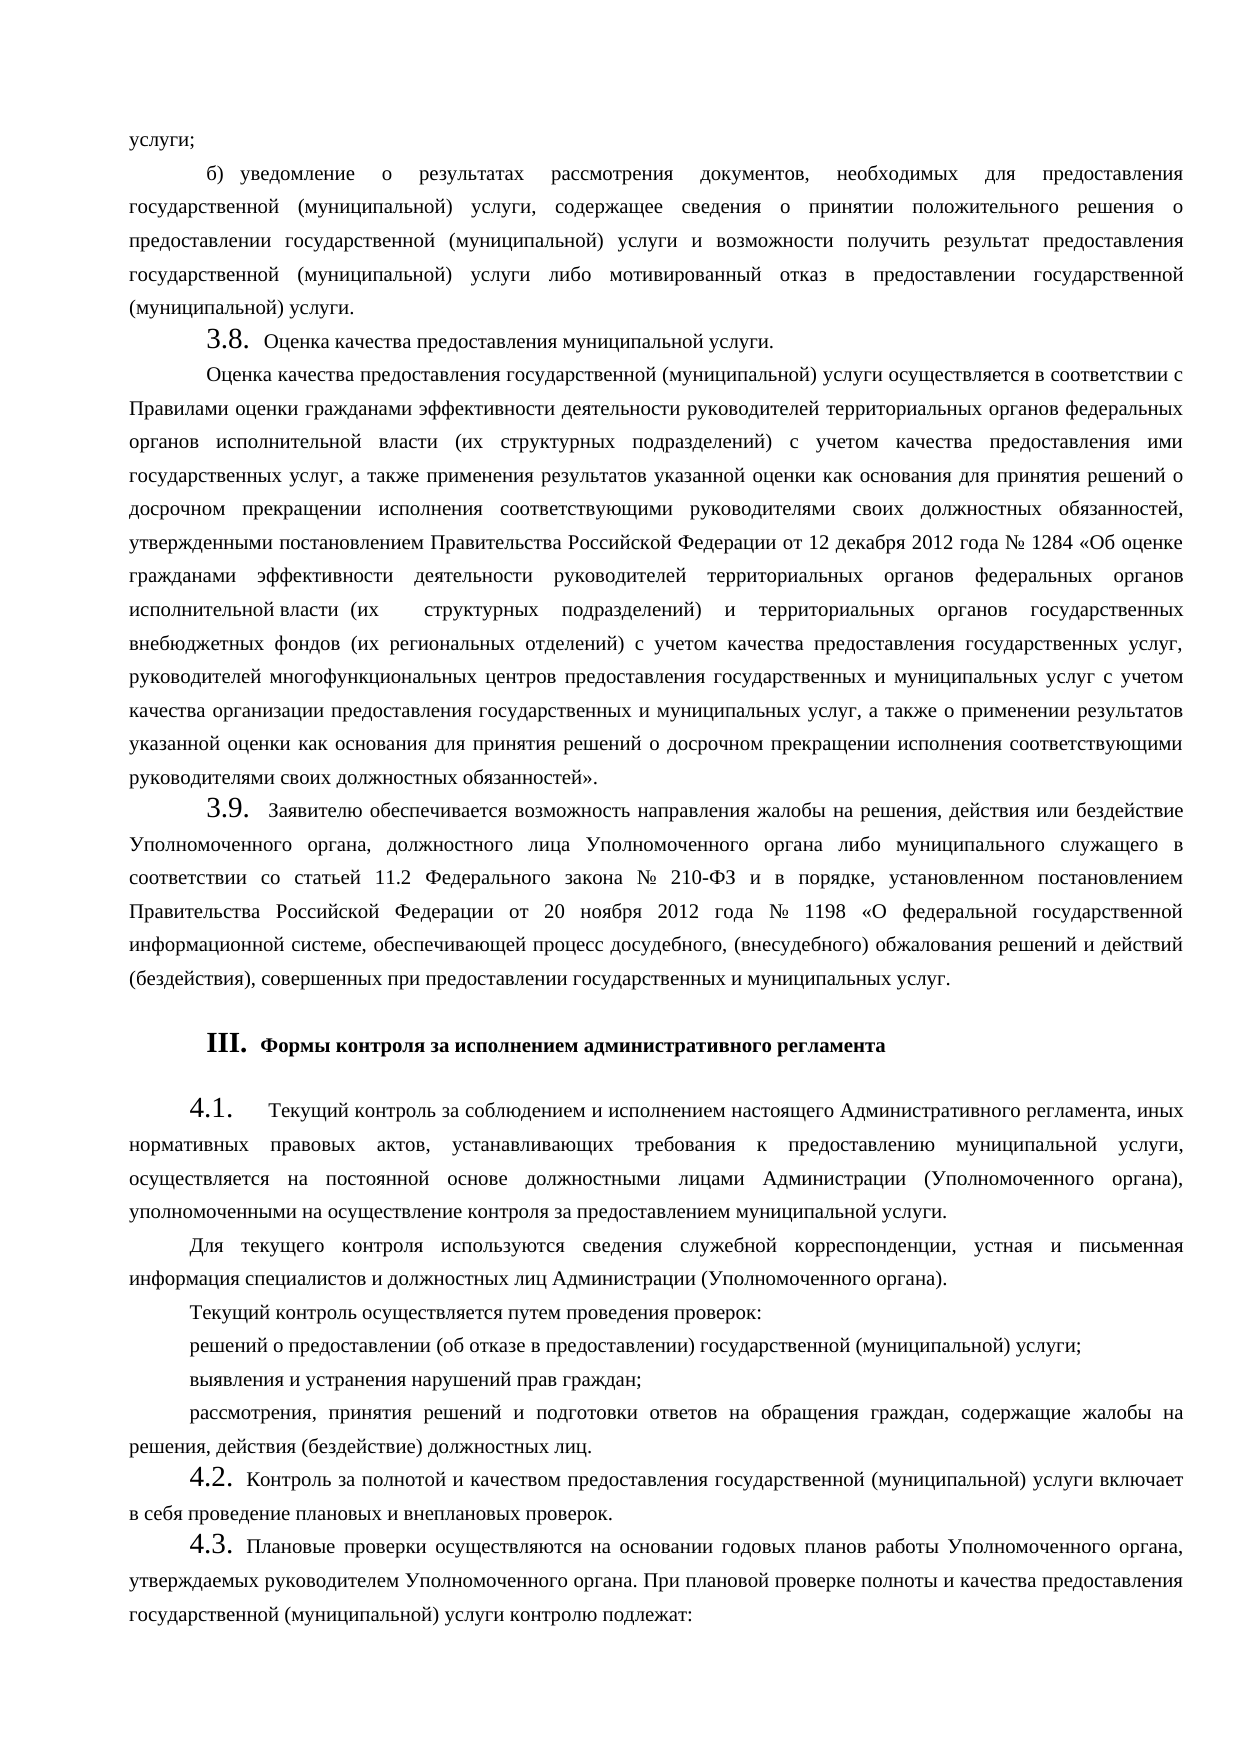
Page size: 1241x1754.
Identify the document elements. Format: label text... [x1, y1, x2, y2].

list Контроль за полнотой и качеством предоставления государственной (муниципальной) услуги включает в себя проведение плановых и внеплановых проверок. [129, 1460, 1184, 1527]
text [129, 120, 1184, 153]
text Для текущего контроля используются сведения служебной корреспонденции, устная и письменная информация специалистов и должностных лиц Администрации (Уполномоченного органа). [129, 1225, 1184, 1292]
text рассмотрения, принятия решений и подготовки ответов на обращения граждан, содержащие жалобы на решения, действия (бездействие) должностных лиц. [129, 1393, 1184, 1460]
list Заявителю обеспечивается возможность направления жалобы на решения, действия или бездействие Уполномоченного органа, должностного лица Уполномоченного органа либо муниципального служащего в соответствии со статьей 11.2 Федерального закона № 210-ФЗ и в порядке, установленном постановлением Правительства Российской Федерации от 20 ноября 2012 года № 1198 «О федеральной государственной информационной системе, обеспечивающей процесс досудебного, (внесудебного) обжалования решений и действий (бездействия), совершенных при предоставлении государственных и муниципальных услуг. [129, 791, 1184, 992]
list Текущий контроль за соблюдением и исполнением настоящего Административного регламента, иных нормативных правовых актов, устанавливающих требования к предоставлению муниципальной услуги, осуществляется на постоянной основе должностными лицами Администрации (Уполномоченного органа), уполномоченными на осуществление контроля за предоставлением муниципальной услуги. [129, 1091, 1184, 1225]
list Плановые проверки осуществляются на основании годовых планов работы Уполномоченного органа, утверждаемых руководителем Уполномоченного органа. При плановой проверке полноты и качества предоставления государственной (муниципальной) услуги контролю подлежат: [129, 1527, 1184, 1628]
text б) уведомление о результатах рассмотрения документов, необходимых для предоставления государственной (муниципальной) услуги, содержащее сведения о принятии положительного решения о предоставлении государственной (муниципальной) услуги и возможности получить результат предоставления государственной (муниципальной) услуги либо мотивированный отказ в предоставлении государственной (муниципальной) услуги. [129, 153, 1184, 321]
text Оценка качества предоставления государственной (муниципальной) услуги осуществляется в соответствии с Правилами оценки гражданами эффективности деятельности руководителей территориальных органов федеральных органов исполнительной власти (их структурных подразделений) с учетом качества предоставления ими государственных услуг, а также применения результатов указанной оценки как основания для принятия решений о досрочном прекращении исполнения соответствующими руководителями своих должностных обязанностей, утвержденными постановлением Правительства Российской Федерации от 12 декабря 2012 года № 1284 «Об оценке гражданами эффективности деятельности руководителей территориальных органов федеральных органов исполнительной власти (их структурных подразделений) и территориальных органов государственных внебюджетных фондов (их региональных отделений) с учетом качества предоставления государственных услуг, руководителей многофункциональных центров предоставления государственных и муниципальных услуг с учетом качества организации предоставления государственных и муниципальных услуг, а также о применении результатов указанной оценки как основания для принятия решений о досрочном прекращении исполнения соответствующими руководителями своих должностных обязанностей». [129, 355, 1184, 791]
text решений о предоставлении (об отказе в предоставлении) государственной (муниципальной) услуги; [129, 1326, 1184, 1359]
text выявления и устранения нарушений прав граждан; [129, 1359, 1184, 1393]
text Текущий контроль осуществляется путем проведения проверок: [129, 1292, 1184, 1326]
list Оценка качества предоставления муниципальной услуги. [129, 321, 1184, 355]
list Формы контроля за исполнением административного регламента [129, 1026, 1184, 1059]
